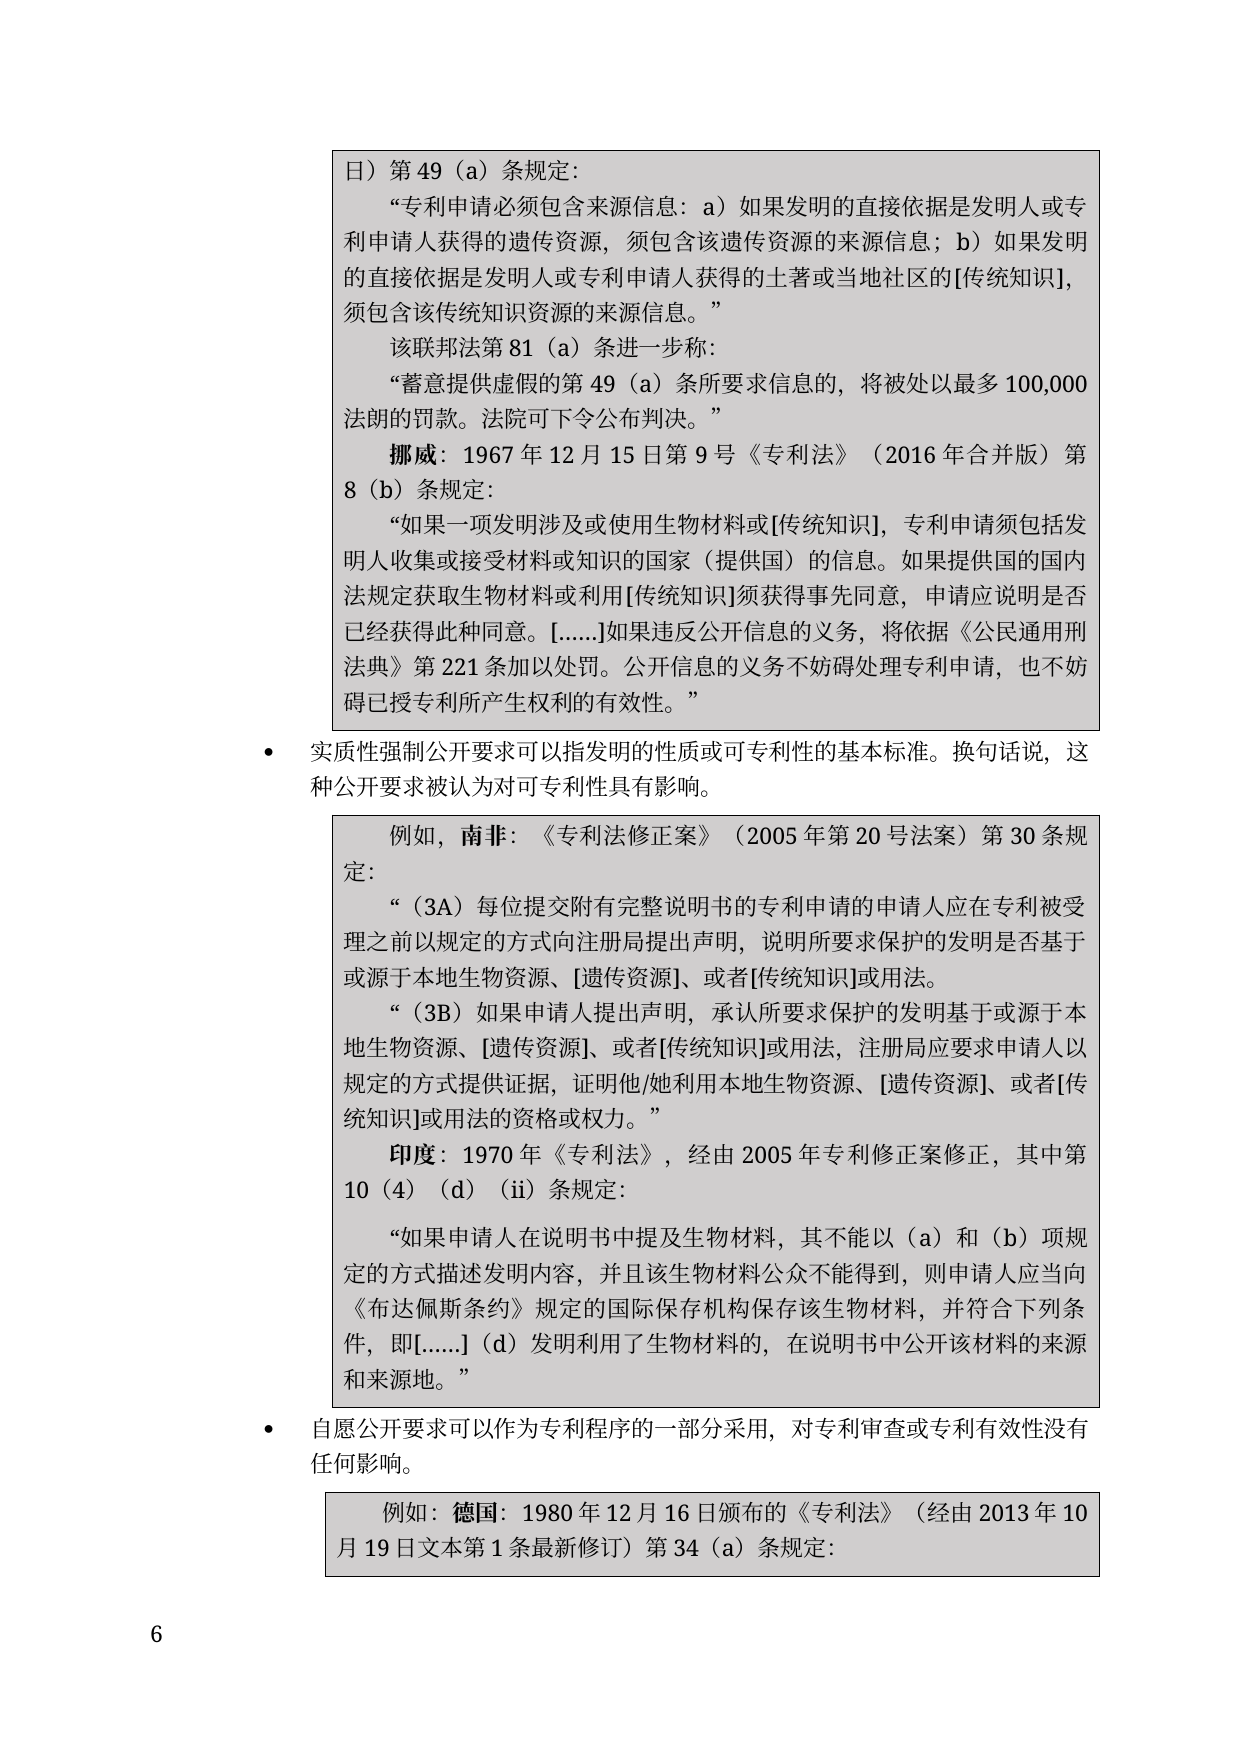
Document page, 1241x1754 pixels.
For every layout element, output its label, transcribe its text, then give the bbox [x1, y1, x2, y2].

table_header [333, 151, 1099, 730]
list 实质性强制公开要求可以指发明的性质或可专利性的基本标准。换句话说，这种公开要求被认为对可专利性具有影响。 [264, 731, 1090, 802]
table_header 例如，南非：《专利法修正案》（2005年第20号法案）第30条规定： “（3A）每位提交附有完整说明书的专利申请的申请人应在专利被受理之前以规定的方式向注册局提出声明，说明所要求保护的发明是否基于或源于本地生物资源、[遗传资源]、或者[传统知识]或用法。 “（3B）如果申请人提出声明，承认所要求保护的发明基于或源于本地生物资源、[遗传资源]、或者[传统知识]或用法，注册局应要求申请人以规定的方式提供证据，证明他/她利用本地生物资源、[遗传资源]、或者[传统知识]或用法的资格或权力。” 印度：1970年《专利法》，经由2005年专利修正案修正，其中第10（4）（d）（ii）条规定： “如果申请人在说明书中提及生物材料，其不能以（a）和（b）项规定的方式描述发明内容，并且该生物材料公众不能得到，则申请人应当向《布达佩斯条约》规定的国际保存机构保存该生物材料，并符合下列条件，即[……]（d）发明利用了生物材料的，在说明书中公开该材料的来源和来源地。” [333, 816, 1099, 1407]
list 自愿公开要求可以作为专利程序的一部分采用，对专利审查或专利有效性没有任何影响。 [264, 1408, 1090, 1479]
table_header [326, 1493, 1099, 1576]
